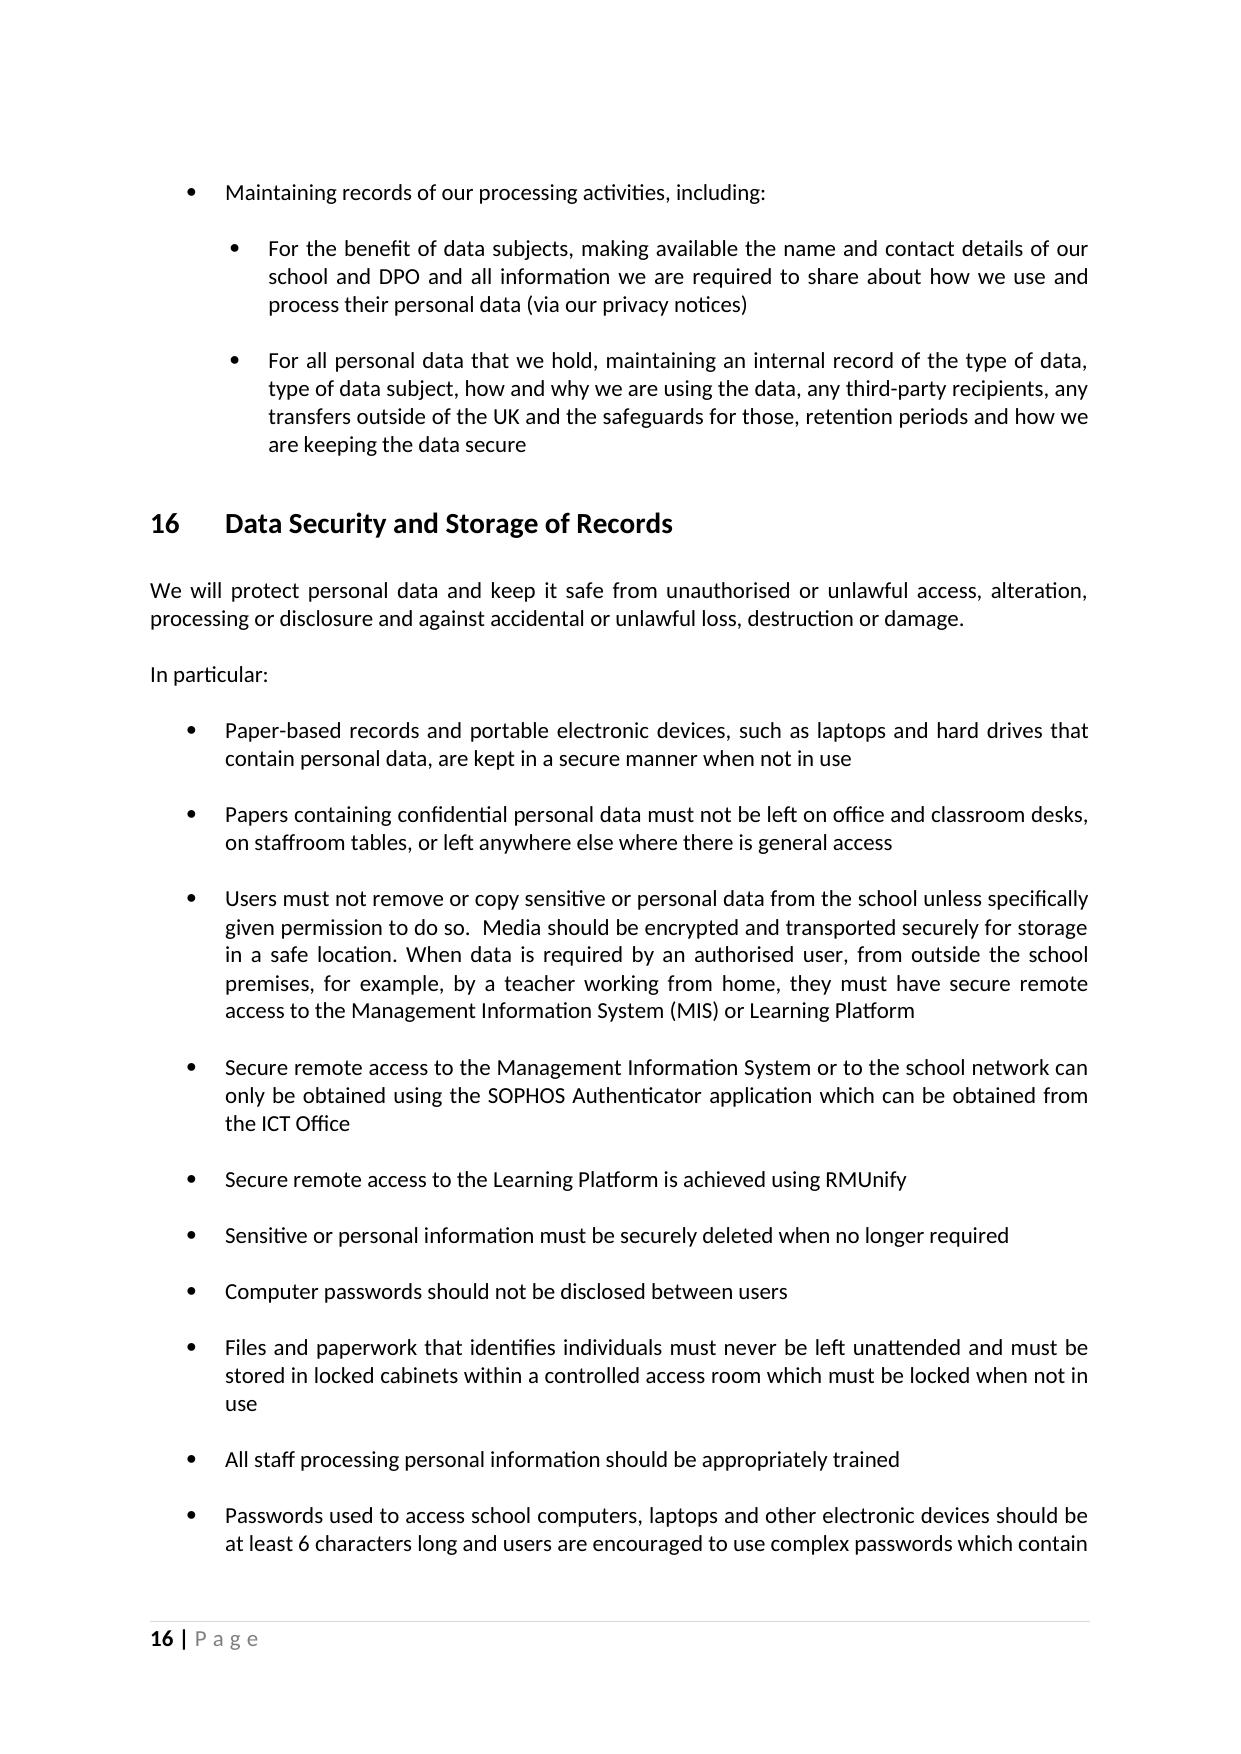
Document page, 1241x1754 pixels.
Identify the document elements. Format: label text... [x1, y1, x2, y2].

list Computer passwords should not be disclosed between users [187, 1277, 1090, 1305]
list Secure remote access to the Management Information System or to the school network can only be obtained using the SOPHOS Authenticator application which can be obtained from the ICT Office [187, 1053, 1090, 1137]
list Maintaining records of our processing activities, including: [187, 178, 1090, 206]
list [187, 1501, 1090, 1557]
list Users must not remove or copy sensitive or personal data from the school unless specifically given permission to do so. Media should be encrypted and transported securely for storage in a safe location. When data is required by an authorised user, from outside the school premises, for example, by a teacher working from home, they must have secure remote access to the Management Information System (MIS) or Learning Platform [187, 884, 1090, 1025]
list Sensitive or personal information must be securely deleted when no longer required [187, 1221, 1090, 1249]
text We will protect personal data and keep it safe from unauthorised or unlawful access, alteration, processing or disclosure and against accidental or unlawful loss, destruction or damage. [150, 576, 1090, 632]
list For the benefit of data subjects, making available the name and contact details of our school and DPO and all information we are required to share about how we use and process their personal data (via our privacy notices) [231, 234, 1090, 318]
list Secure remote access to the Learning Platform is achieved using RMUnify [187, 1165, 1090, 1193]
list For all personal data that we hold, maintaining an internal record of the type of data, type of data subject, how and why we are using the data, any third-party recipients, any transfers outside of the UK and the safeguards for those, retention periods and how we are keeping the data secure [231, 346, 1090, 458]
list Files and paperwork that identifies individuals must never be left unattended and must be stored in locked cabinets within a controlled access room which must be locked when not in use [187, 1333, 1090, 1417]
text 16 Data Security and Storage of Records [150, 505, 1090, 541]
list Papers containing confidential personal data must not be left on office and classroom desks, on staffroom tables, or left anywhere else where there is general access [187, 801, 1090, 857]
text In particular: [150, 660, 1090, 688]
list Paper-based records and portable electronic devices, such as laptops and hard drives that contain personal data, are kept in a secure manner when not in use [187, 716, 1090, 772]
list All staff processing personal information should be appropriately trained [187, 1445, 1090, 1473]
